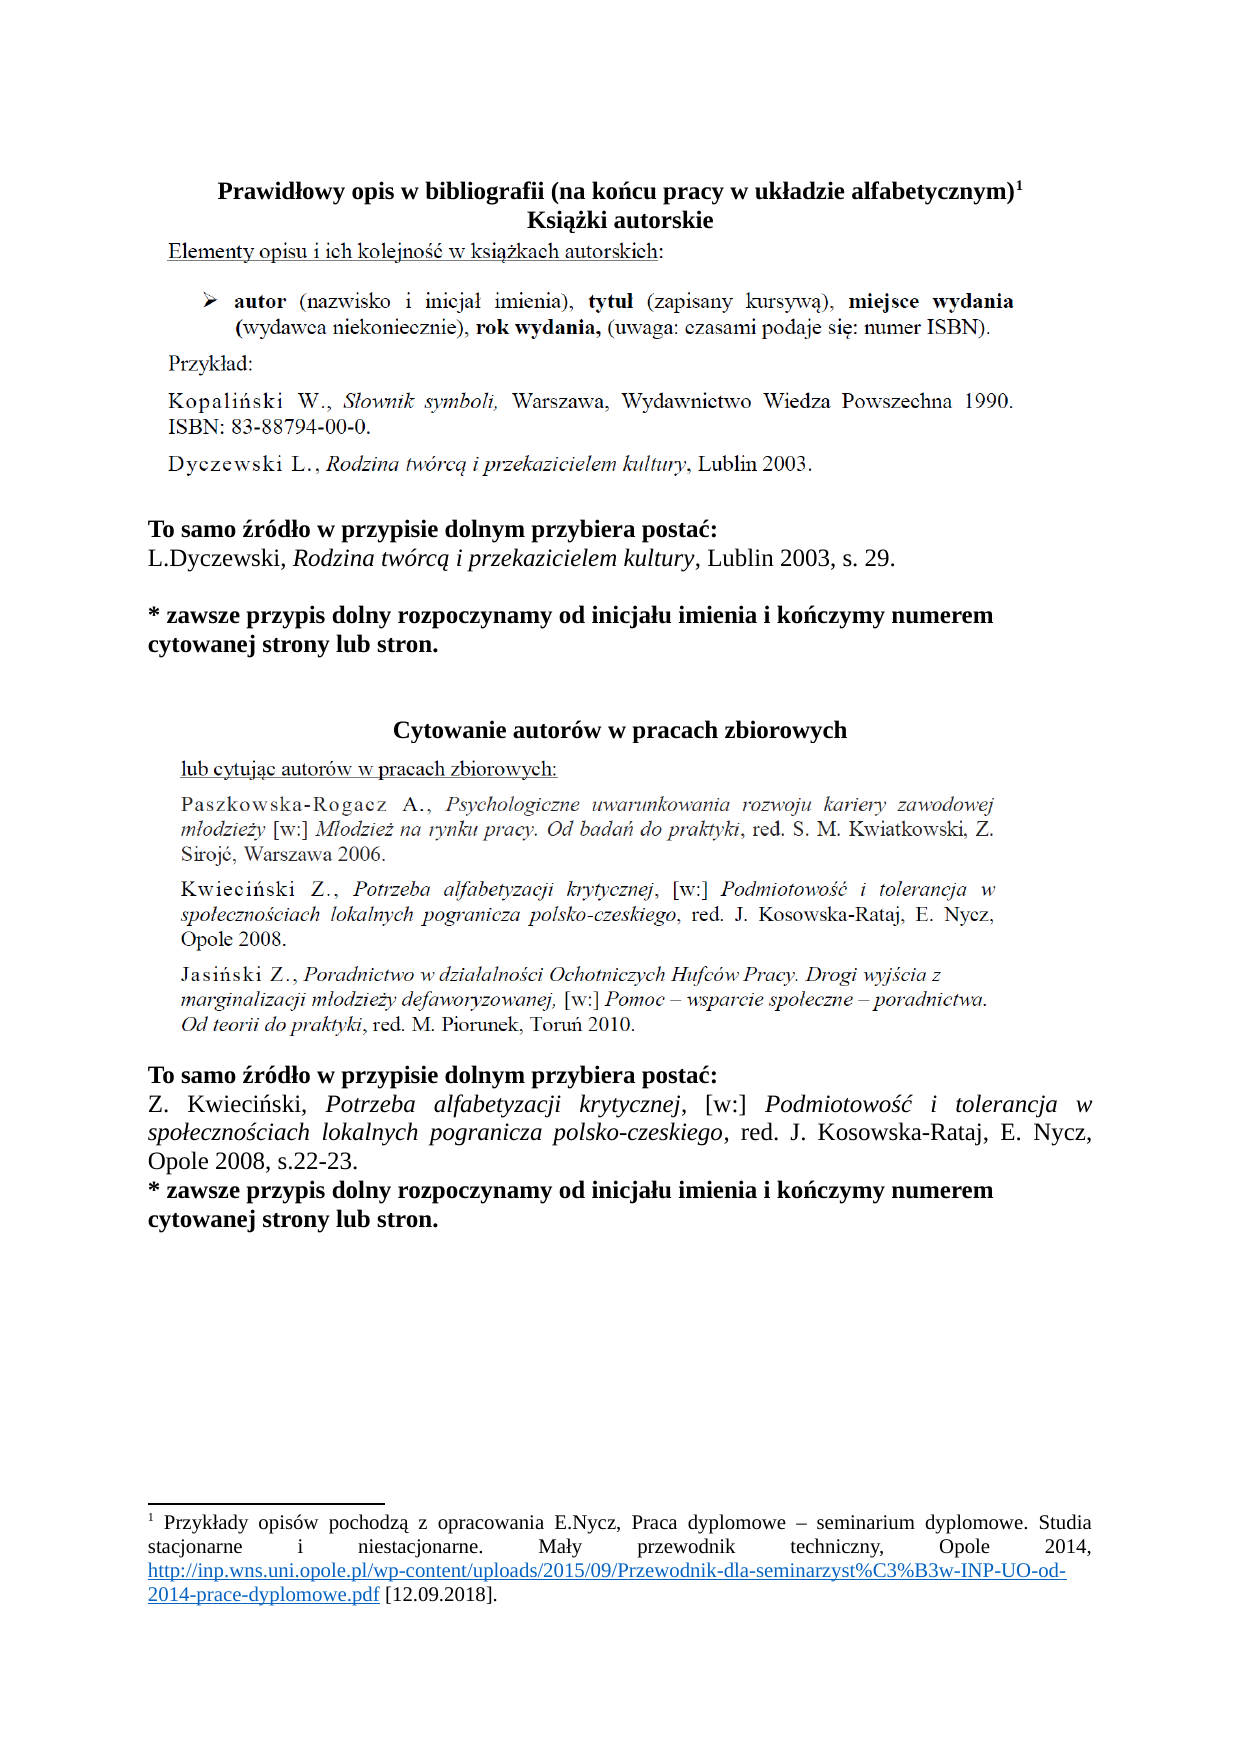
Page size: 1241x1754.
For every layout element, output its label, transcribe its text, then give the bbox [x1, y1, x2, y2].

text L.Dyczewski, Rodzina twórcą i przekazicielem kultury, Lublin 2003, s. 29. [148, 543, 1093, 571]
text * zawsze przypis dolny rozpoczynamy od inicjału imienia i kończymy numerem cytowanej strony lub stron. [148, 600, 1093, 658]
text Cytowanie autorów w pracach zbiorowych [148, 715, 1093, 743]
text To samo źródło w przypisie dolnym przybiera postać: [148, 514, 1093, 543]
text Książki autorskie [148, 205, 1093, 233]
text Z. Kwieciński, Potrzeba alfabetyzacji krytycznej, [w:] Podmiotowość i tolerancja w społecznościach lokalnych pogranicza polsko-czeskiego, red. J. Kosowska-Rataj, E. Nycz, Opole 2008, s.22-23. [148, 1089, 1093, 1175]
text To samo źródło w przypisie dolnym przybiera postać: [148, 1061, 1093, 1089]
text * zawsze przypis dolny rozpoczynamy od inicjału imienia i kończymy numerem cytowanej strony lub stron. [148, 1175, 1093, 1232]
text Prawidłowy opis w bibliografii (na końcu pracy w układzie alfabetycznym) [148, 176, 1093, 205]
